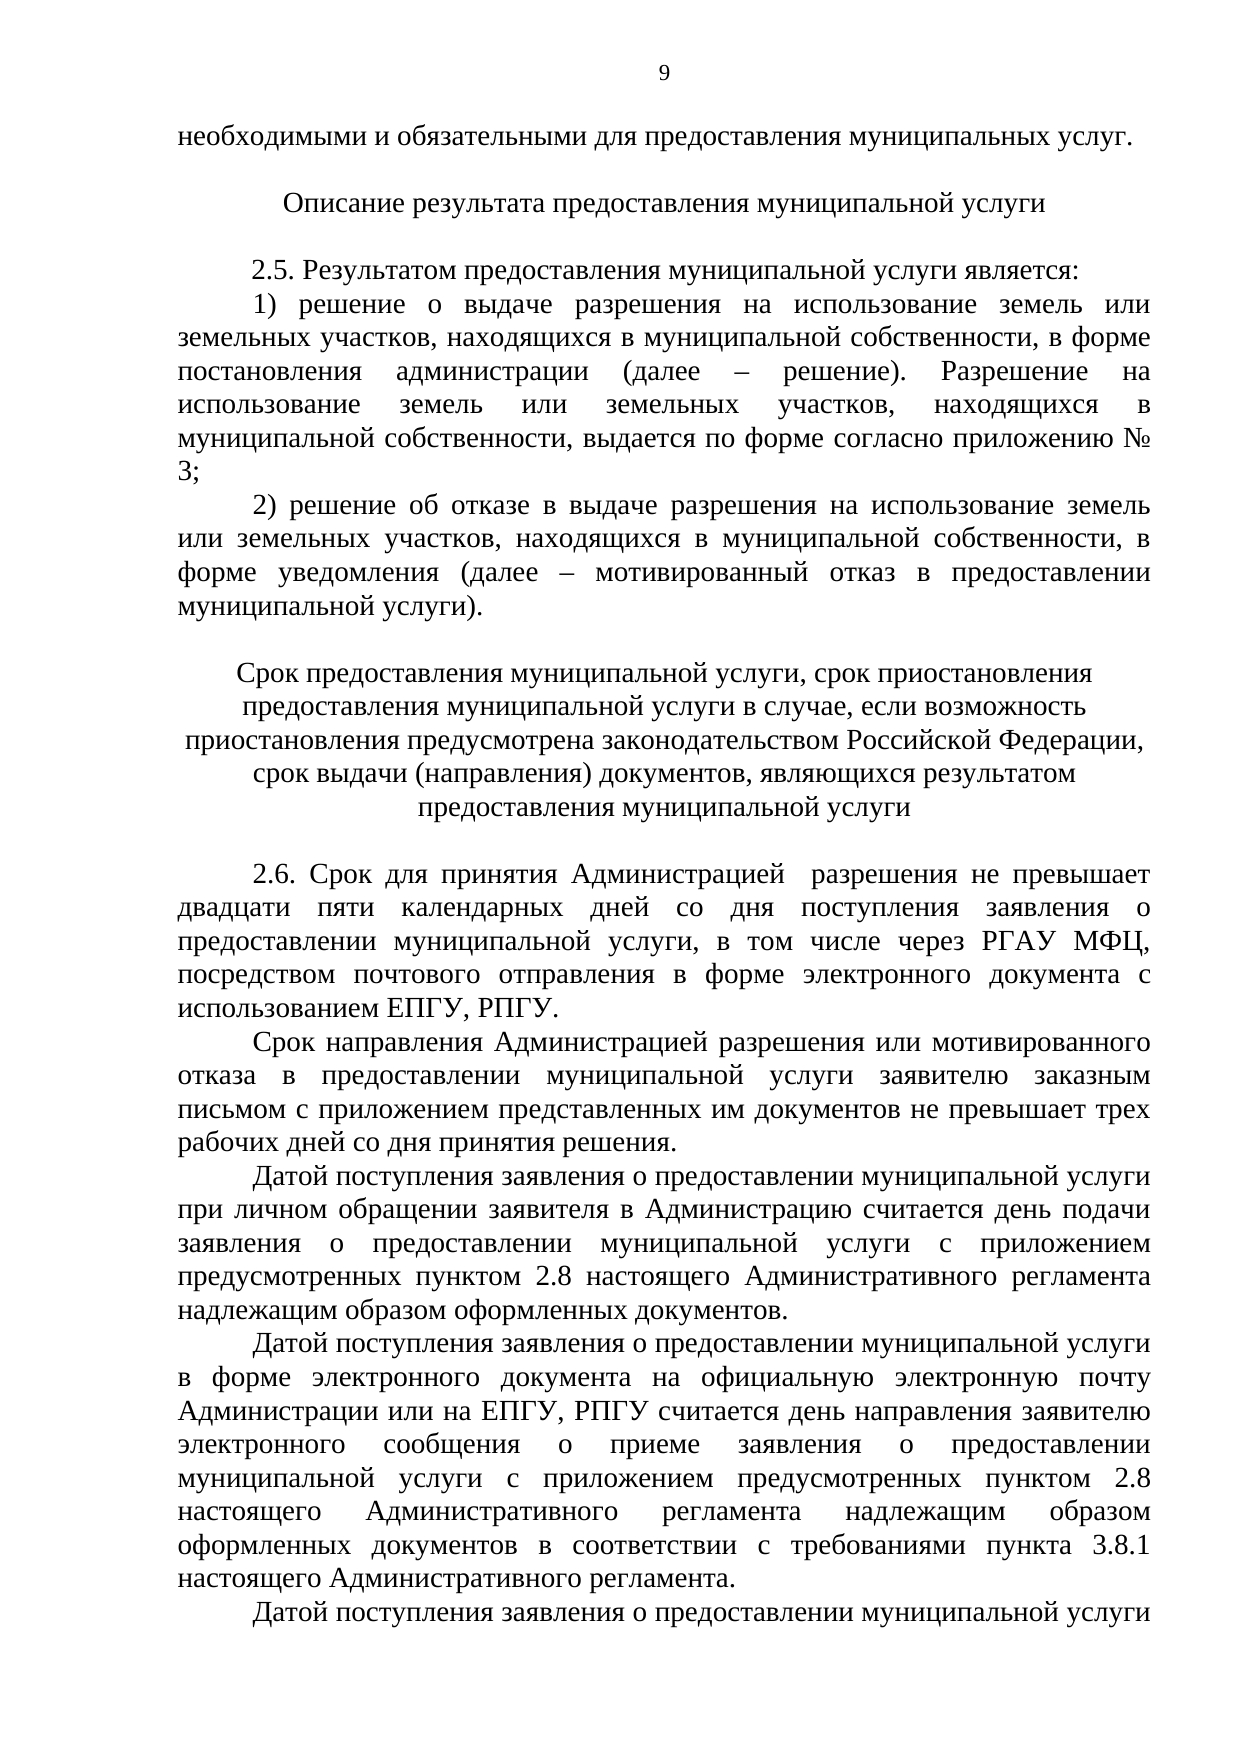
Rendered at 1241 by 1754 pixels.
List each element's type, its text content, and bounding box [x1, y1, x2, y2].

text Датой поступления заявления о предоставлении муниципальной услуги при личном обращении заявителя в Администрацию считается день подачи заявления о предоставлении муниципальной услуги с приложением предусмотренных пунктом 2.8 настоящего Административного регламента надлежащим образом оформленных документов. [177, 1158, 1152, 1326]
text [177, 1594, 1152, 1627]
text Срок направления Администрацией разрешения или мотивированного отказа в предоставлении муниципальной услуги заявителю заказным письмом с приложением представленных им документов не превышает трех рабочих дней со дня принятия решения. [177, 1024, 1152, 1158]
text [177, 118, 1152, 152]
text Срок предоставления муниципальной услуги, срок приостановления предоставления муниципальной услуги в случае, если возможность приостановления предусмотрена законодательством Российской Федерации, срок выдачи (направления) документов, являющихся результатом предоставления муниципальной услуги [177, 655, 1152, 822]
text 2) решение об отказе в выдаче разрешения на использование земель или земельных участков, находящихся в муниципальной собственности, в форме уведомления (далее – мотивированный отказ в предоставлении муниципальной услуги). [177, 487, 1152, 621]
text Описание результата предоставления муниципальной услуги [177, 185, 1152, 219]
text 2.6. Срок для принятия Администрацией разрешения не превышает двадцати пяти календарных дней со дня поступления заявления о предоставлении муниципальной услуги, в том числе через РГАУ МФЦ, посредством почтового отправления в форме электронного документа с использованием ЕПГУ, РПГУ. [177, 856, 1152, 1024]
text 2.5. Результатом предоставления муниципальной услуги является: [177, 252, 1152, 286]
text 1) решение о выдаче разрешения на использование земель или земельных участков, находящихся в муниципальной собственности, в форме постановления администрации (далее – решение). Разрешение на использование земель или земельных участков, находящихся в муниципальной собственности, выдается по форме согласно приложению № 3; [177, 286, 1152, 487]
text Датой поступления заявления о предоставлении муниципальной услуги в форме электронного документа на официальную электронную почту Администрации или на ЕПГУ, РПГУ считается день направления заявителю электронного сообщения о приеме заявления о предоставлении муниципальной услуги с приложением предусмотренных пунктом 2.8 настоящего Административного регламента надлежащим образом оформленных документов в соответствии с требованиями пункта 3.8.1 настоящего Административного регламента. [177, 1326, 1152, 1594]
